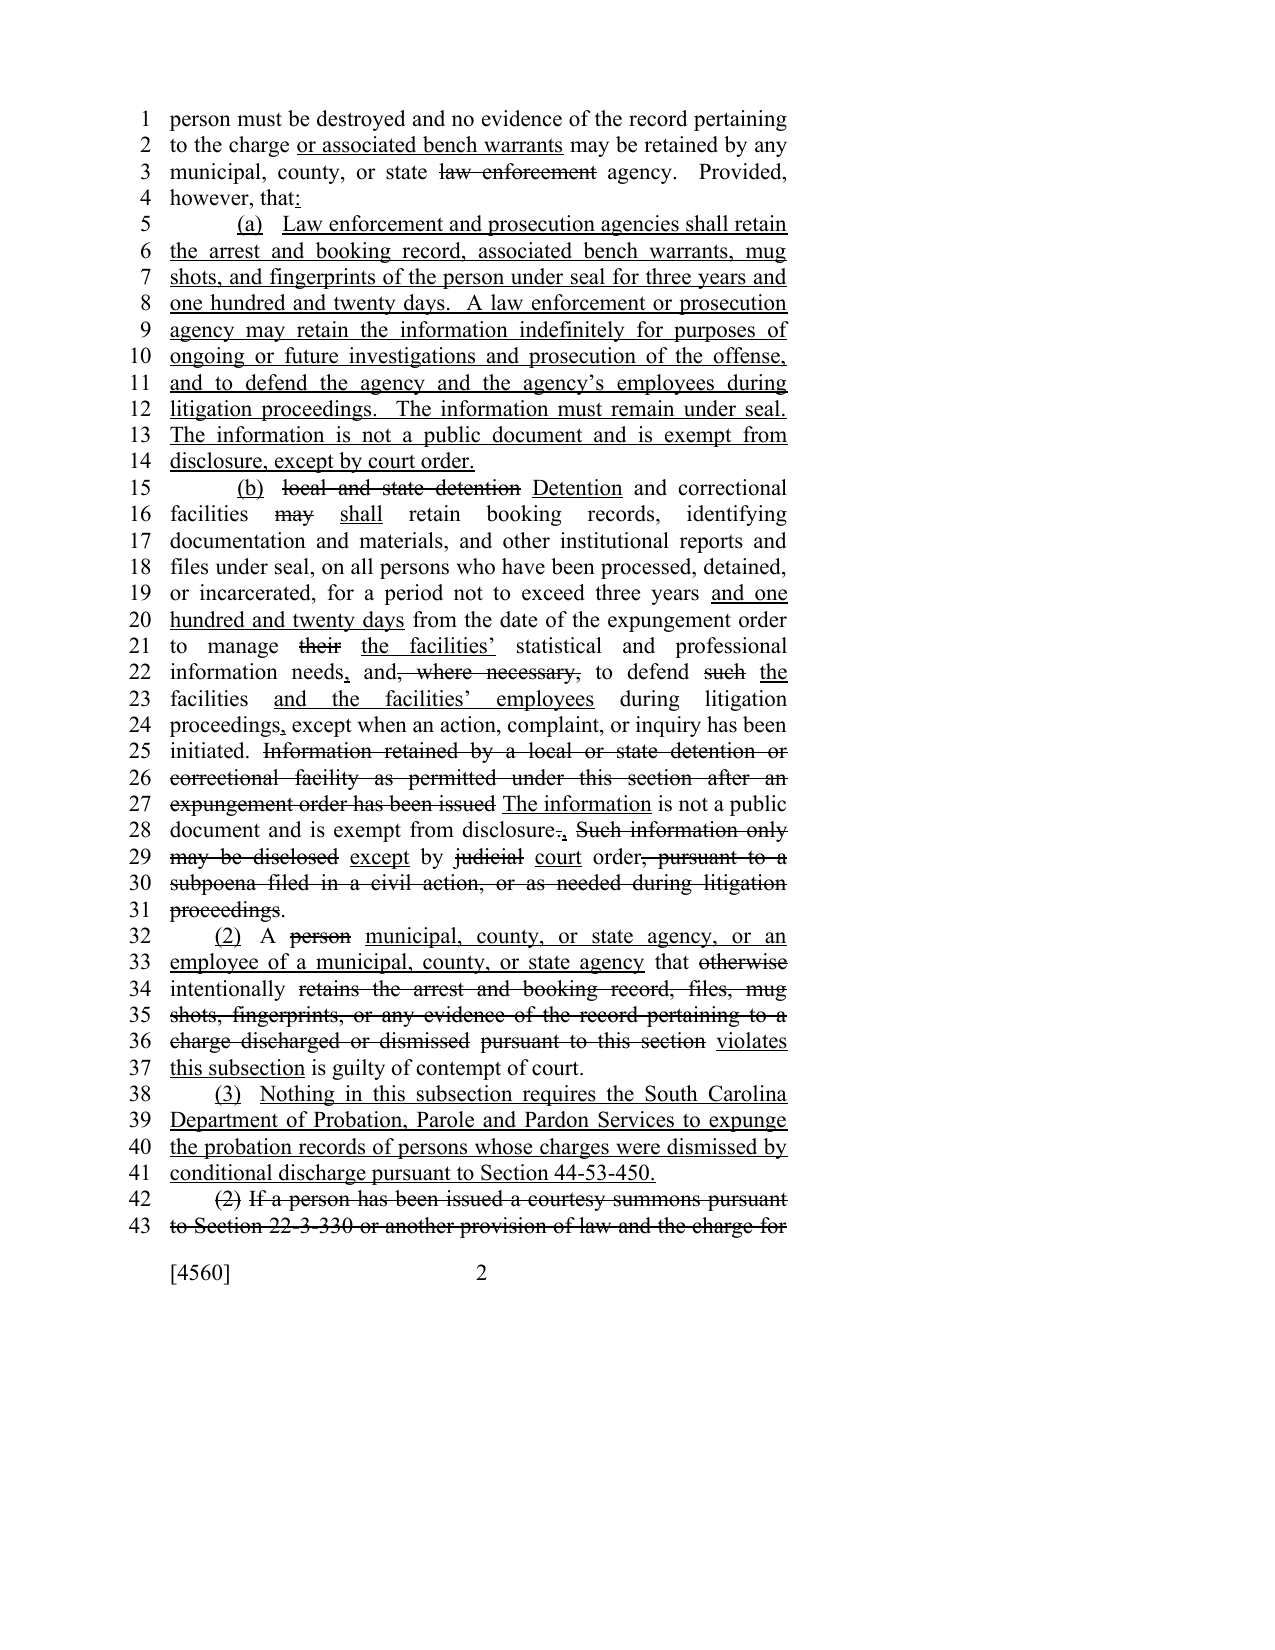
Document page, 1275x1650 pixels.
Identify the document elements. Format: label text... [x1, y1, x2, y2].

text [169, 105, 787, 210]
text (b) local and state detention Detention and correctional facilities may shall retain booking records, identifying documentation and materials, and other institutional reports and files under seal, on all persons who have been processed, detained, or incarcerated, for a period not to exceed three years and one hundred and twenty days from the date of the expungement order to manage their the facilities’ statistical and professional information needs, and, where necessary, to defend such the facilities and the facilities’ employees during litigation proceedings, except when an action, complaint, or inquiry has been initiated. Information retained by a local or state detention or correctional facility as permitted under this section after an expungement order has been issued The information is not a public document and is exempt from disclosure., Such information only may be disclosed except by judicial court order, pursuant to a subpoena filed in a civil action, or as needed during litigation proceedings. [169, 779, 787, 884]
text (3) Nothing in this subsection requires the South Carolina Department of Probation, Parole and Pardon Services to expunge the probation records of persons whose charges were dismissed by conditional discharge pursuant to Section 44-53-450. [169, 1157, 787, 1186]
text (2) A person municipal, county, or state agency, or an employee of a municipal, county, or state agency that otherwise intentionally retains the arrest and booking record, files, mug shots, fingerprints, or any evidence of the record pertaining to a charge discharged or dismissed pursuant to this section violates this subsection is guilty of contempt of court. [169, 1016, 787, 1080]
text (2) A person municipal, county, or state agency, or an employee of a municipal, county, or state agency that otherwise intentionally retains the arrest and booking record, files, mug shots, fingerprints, or any evidence of the record pertaining to a charge discharged or dismissed pursuant to this section violates this subsection is guilty of contempt of court. [169, 922, 787, 1015]
text (b) local and state detention Detention and correctional facilities may shall retain booking records, identifying documentation and materials, and other institutional reports and files under seal, on all persons who have been processed, detained, or incarcerated, for a period not to exceed three years and one hundred and twenty days from the date of the expungement order to manage their the facilities’ statistical and professional information needs, and, where necessary, to defend such the facilities and the facilities’ employees during litigation proceedings, except when an action, complaint, or inquiry has been initiated. Information retained by a local or state detention or correctional facility as permitted under this section after an expungement order has been issued The information is not a public document and is exempt from disclosure., Such information only may be disclosed except by judicial court order, pursuant to a subpoena filed in a civil action, or as needed during litigation proceedings. [169, 474, 787, 778]
text (3) Nothing in this subsection requires the South Carolina Department of Probation, Parole and Pardon Services to expunge the probation records of persons whose charges were dismissed by conditional discharge pursuant to Section 44-53-450. [169, 1080, 787, 1129]
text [169, 1186, 787, 1226]
text (3) Nothing in this subsection requires the South Carolina Department of Probation, Parole and Pardon Services to expunge the probation records of persons whose charges were dismissed by conditional discharge pursuant to Section 44-53-450. [169, 1130, 787, 1156]
